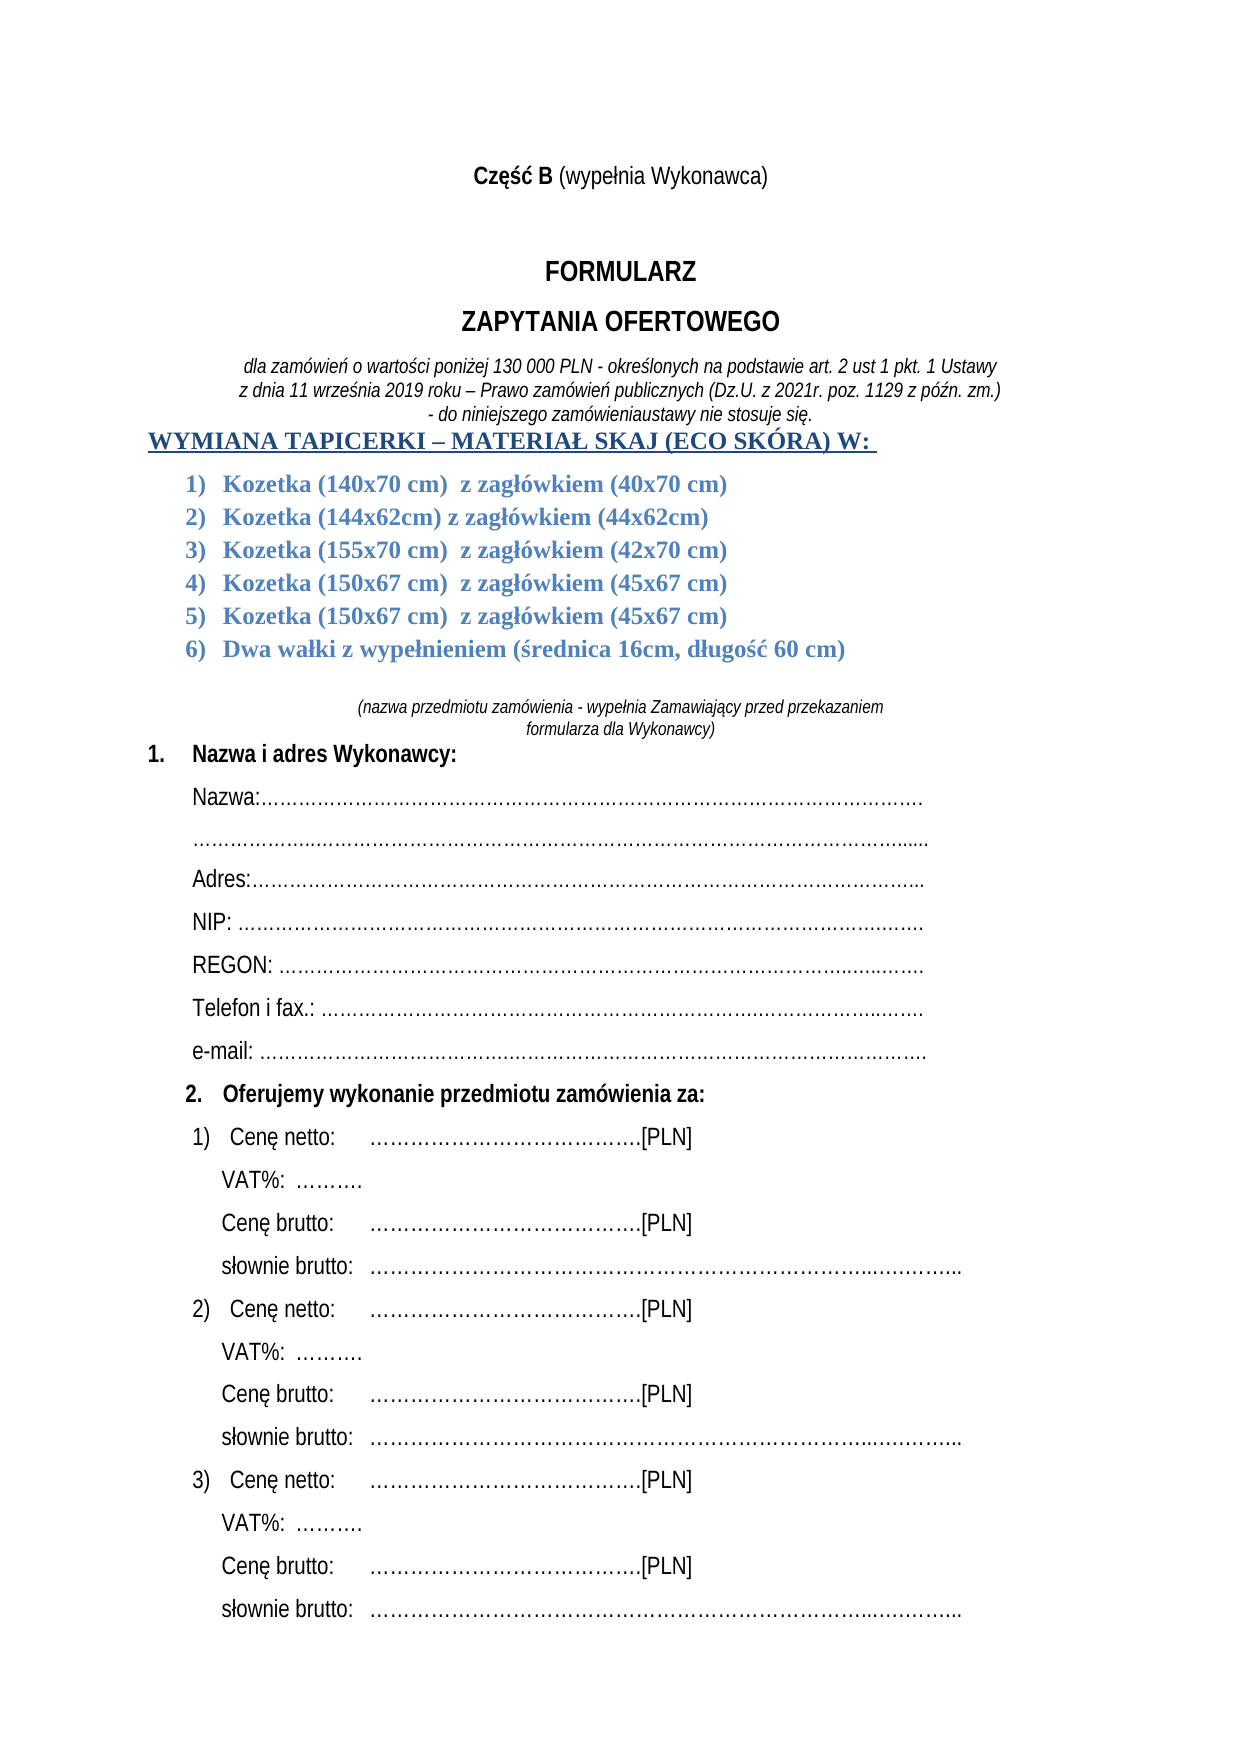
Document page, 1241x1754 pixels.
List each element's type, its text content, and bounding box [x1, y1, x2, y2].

list Cenę netto: ………………………………….[PLN] [192, 1122, 1094, 1151]
text dla zamówień o wartości poniżej 130 000 PLN - określonych na podstawie art. 2 ust 1 pkt. 1 Ustawy [148, 354, 1093, 378]
list Kozetka (140x70 cm) z zagłówkiem (40x70 cm) [185, 469, 1094, 498]
list Cenę netto: ………………………………….[PLN] [192, 1465, 1094, 1494]
text Cenę brutto: ………………………………….[PLN] [192, 1551, 1094, 1580]
list Dwa wałki z wypełnieniem (średnica 16cm, długość 60 cm) [185, 634, 1094, 663]
text Adres:……………………………………………………………………………………………... [148, 864, 1094, 893]
text NIP: ………………………………………………………………………………………….……. [148, 907, 1094, 936]
text Nazwa:……………………………………………………………………………………………. [148, 782, 1094, 811]
text FORMULARZ [148, 254, 1094, 287]
text ………………..…………………………………………………………………………………...... [148, 825, 1094, 851]
text (nazwa przedmiotu zamówienia - wypełnia Zamawiający przed przekazaniem formularza dla Wykonawcy) [148, 696, 1094, 739]
text VAT%: ………. [192, 1508, 1094, 1537]
text Część B (wypełnia Wykonawca) [148, 161, 1094, 190]
text REGON: ………………………………………………………………………………..…..……. [148, 950, 1094, 979]
text VAT%: ………. [192, 1165, 1094, 1193]
list Kozetka (150x67 cm) z zagłówkiem (45x67 cm) [185, 601, 1094, 630]
text Cenę brutto: ………………………………….[PLN] [192, 1379, 1094, 1408]
text z dnia 11 września 2019 roku – Prawo zamówień publicznych (Dz.U. z 2021r. poz. 1129 z późn. zm.) - do niniejszego zamówieniaustawy nie stosuje się. [148, 378, 1093, 426]
text WYMIANA TAPICERKI – MATERIAŁ SKAJ (ECO SKÓRA) W: [148, 426, 1094, 455]
list Kozetka (144x62cm) z zagłówkiem (44x62cm) [185, 502, 1094, 531]
list Nazwa i adres Wykonawcy: [148, 739, 1094, 768]
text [192, 1594, 1094, 1623]
list Kozetka (155x70 cm) z zagłówkiem (42x70 cm) [185, 535, 1092, 564]
text VAT%: ………. [192, 1337, 1094, 1365]
text ZAPYTANIA OFERTOWEGO [148, 304, 1094, 338]
text słownie brutto: ………………………………………………………………...….……... [192, 1251, 1094, 1279]
text Telefon i fax.: …………………………………………………………….………………..……. [148, 993, 1094, 1022]
text Cenę brutto: ………………………………….[PLN] [192, 1208, 1094, 1236]
list Cenę netto: ………………………………….[PLN] [192, 1294, 1094, 1322]
list Oferujemy wykonanie przedmiotu zamówienia za: [185, 1079, 1094, 1108]
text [192, 1422, 1094, 1451]
list Kozetka (150x67 cm) z zagłówkiem (45x67 cm) [185, 568, 1094, 597]
text e-mail: ………………………………….…………………………………………………………. [148, 1036, 1094, 1065]
